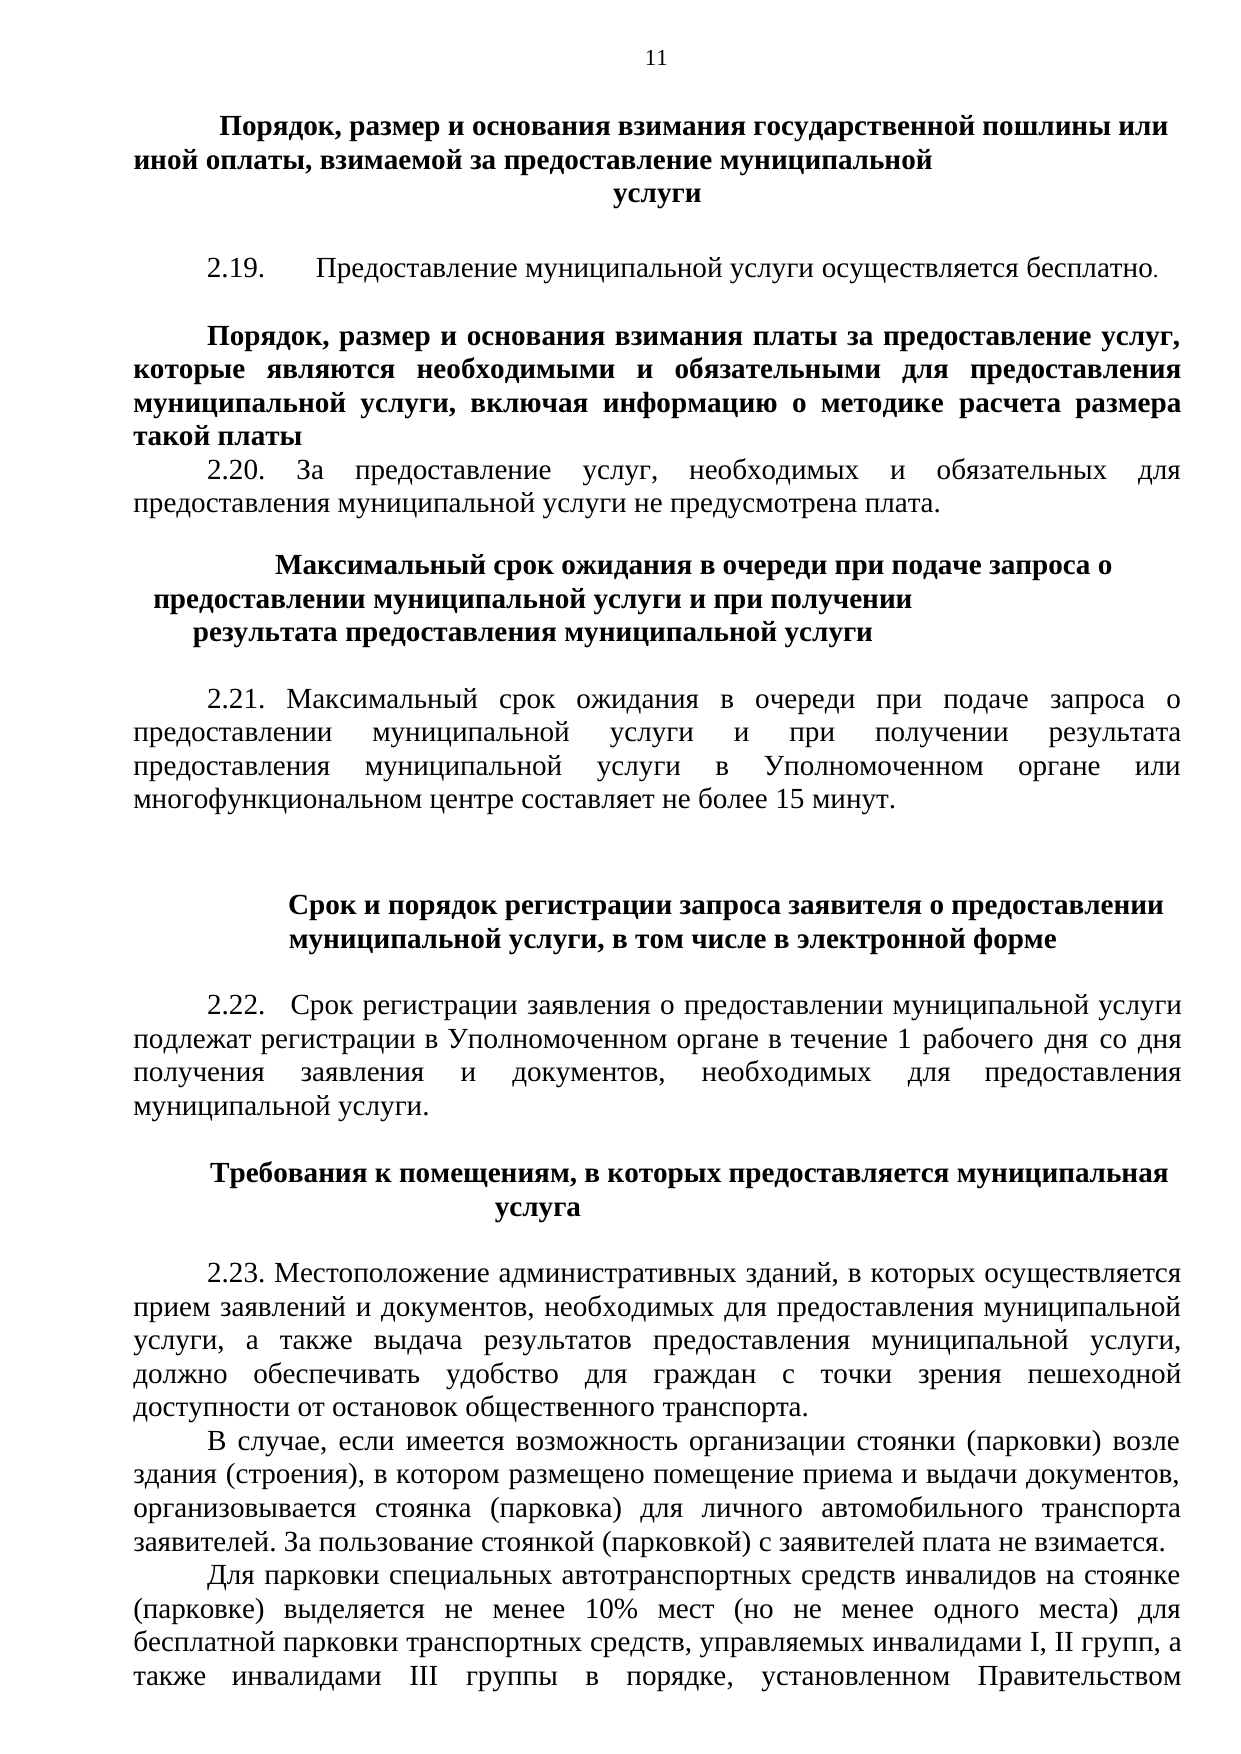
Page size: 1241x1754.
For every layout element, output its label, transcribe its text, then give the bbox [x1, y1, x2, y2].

text Порядок, размер и основания взимания платы за предоставление услуг, которые являются необходимыми и обязательными для предоставления муниципальной услуги, включая информацию о методике расчета размера такой платы [133, 318, 1181, 452]
text Срок и порядок регистрации запроса заявителя о предоставлении муниципальной услуги, в том числе в электронной форме [148, 887, 1196, 954]
text Требования к помещениям, в которых предоставляется муниципальная услуга [210, 1155, 1180, 1222]
list Местоположение административных зданий, в которых осуществляется прием заявлений и документов, необходимых для предоставления муниципальной услуги, а также выдача результатов предоставления муниципальной услуги, должно обеспечивать удобство для граждан с точки зрения пешеходной доступности от остановок общественного транспорта. [133, 1255, 1182, 1423]
text В случае, если имеется возможность организации стоянки (парковки) возле здания (строения), в котором размещено помещение приема и выдачи документов, организовывается стоянка (парковка) для личного автомобильного транспорта заявителей. За пользование стоянкой (парковкой) с заявителей плата не взимается. [133, 1423, 1181, 1557]
text Порядок, размер и основания взимания государственной пошлины или иной оплаты, взимаемой за предоставление муниципальной [133, 108, 1196, 175]
list За предоставление услуг, необходимых и обязательных для предоставления муниципальной услуги не предусмотрена плата. [133, 452, 1181, 519]
text Максимальный срок ожидания в очереди при подаче запроса о предоставлении муниципальной услуги и при получении [153, 547, 1196, 614]
list Предоставление муниципальной услуги осуществляется бесплатно. [207, 250, 1196, 283]
list Максимальный срок ожидания в очереди при подаче запроса о предоставлении муниципальной услуги и при получении результата предоставления муниципальной услуги в Уполномоченном органе или многофункциональном центре составляет не более 15 минут. [133, 681, 1181, 815]
text услуги [613, 175, 1196, 209]
text результата предоставления муниципальной услуги [193, 614, 1196, 648]
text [133, 1557, 1181, 1691]
list Срок регистрации заявления о предоставлении муниципальной услуги подлежат регистрации в Уполномоченном органе в течение 1 рабочего дня со дня получения заявления и документов, необходимых для предоставления муниципальной услуги. [133, 987, 1182, 1122]
